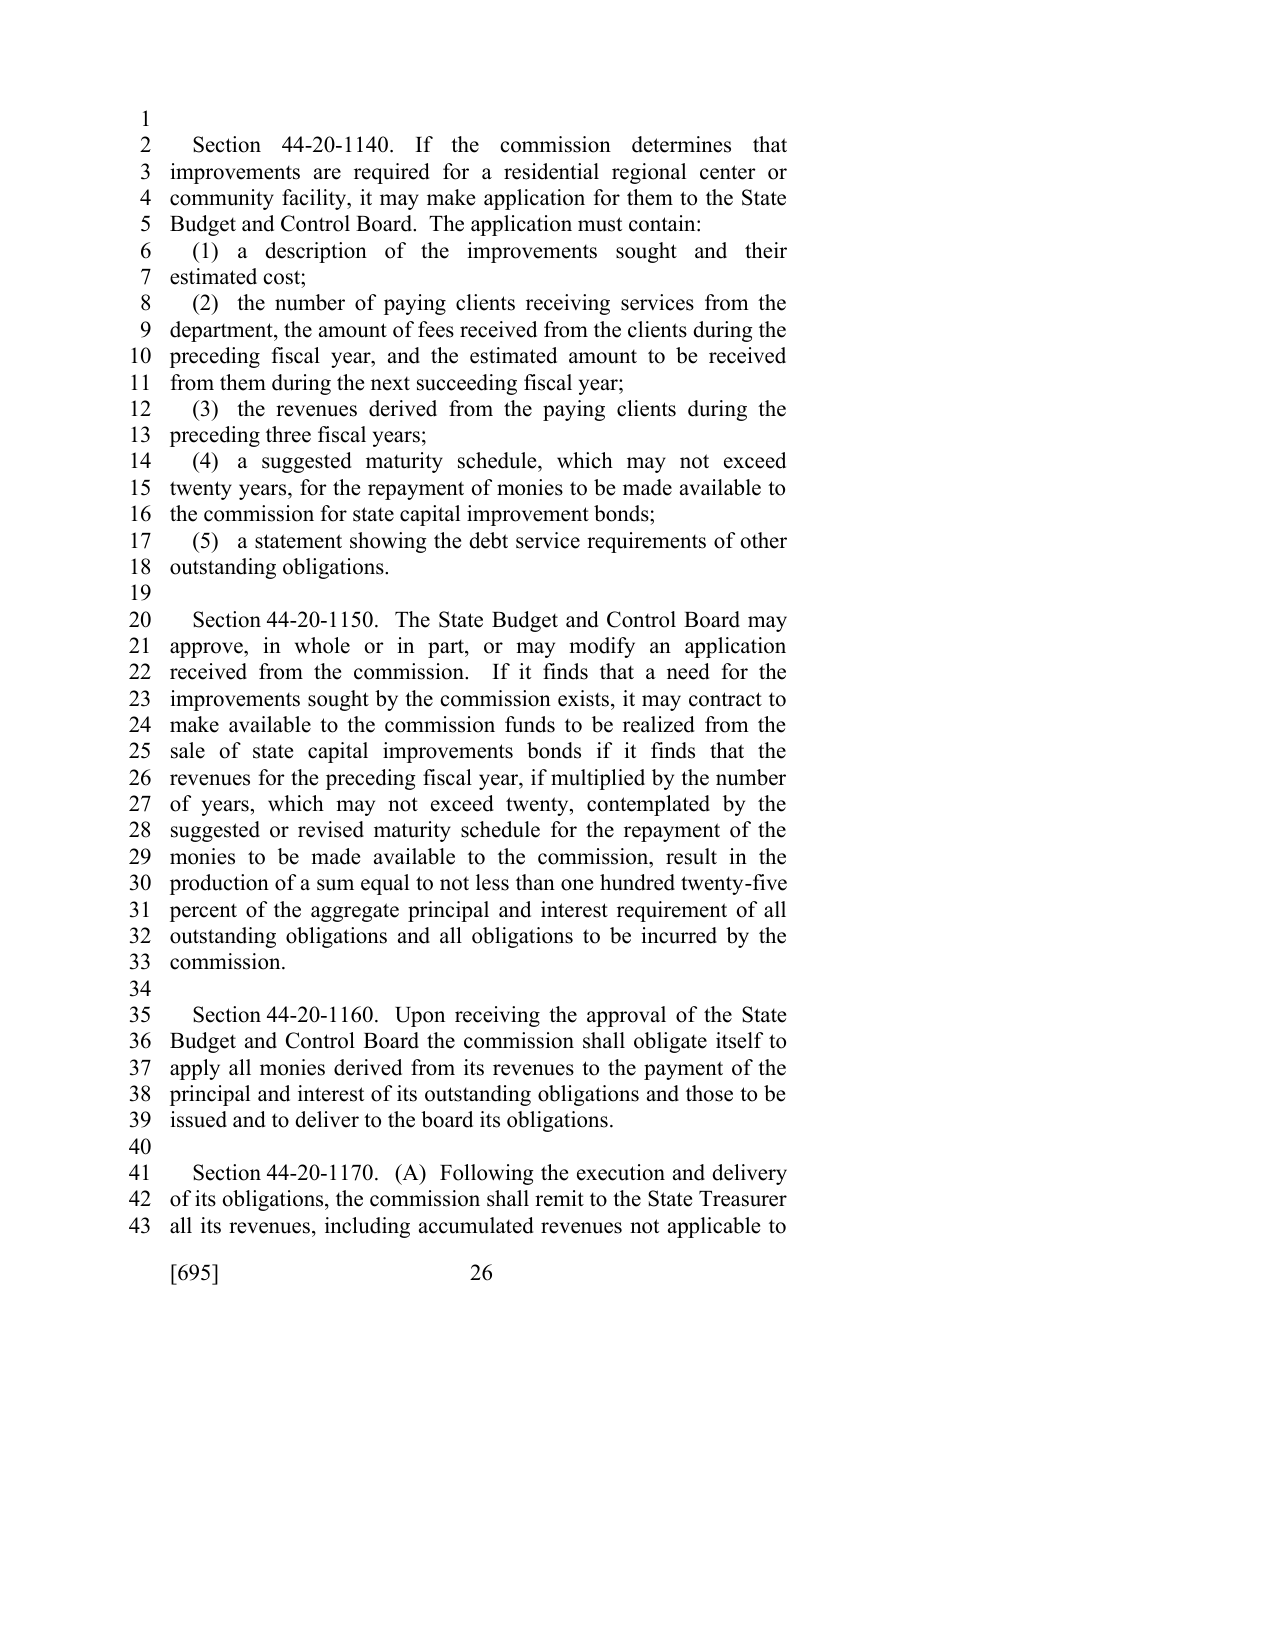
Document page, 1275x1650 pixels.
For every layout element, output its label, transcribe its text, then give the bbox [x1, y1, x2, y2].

text Section 44-20-1140. If the commission determines that improvements are required for a residential regional center or community facility, it may make application for them to the State Budget and Control Board. The application must contain: [169, 131, 787, 237]
text (5) a statement showing the debt service requirements of other outstanding obligations. [169, 527, 787, 579]
text (1) a description of the improvements sought and their estimated cost; [169, 237, 787, 289]
text (3) the revenues derived from the paying clients during the preceding three fiscal years; [169, 395, 787, 448]
text Section 44-20-1160. Upon receiving the approval of the State Budget and Control Board the commission shall obligate itself to apply all monies derived from its revenues to the payment of the principal and interest of its outstanding obligations and those to be issued and to deliver to the board its obligations. [169, 1001, 787, 1133]
text Section 44-20-1150. The State Budget and Control Board may approve, in whole or in part, or may modify an application received from the commission. If it finds that a need for the improvements sought by the commission exists, it may contract to make available to the commission funds to be realized from the sale of state capital improvements bonds if it finds that the revenues for the preceding fiscal year, if multiplied by the number of years, which may not exceed twenty, contemplated by the suggested or revised maturity schedule for the repayment of the monies to be made available to the commission, result in the production of a sum equal to not less than one hundred twenty-five percent of the aggregate principal and interest requirement of all outstanding obligations and all obligations to be incurred by the commission. [169, 606, 787, 975]
text (2) the number of paying clients receiving services from the department, the amount of fees received from the clients during the preceding fiscal year, and the estimated amount to be received from them during the next succeeding fiscal year; [169, 289, 787, 395]
text (4) a suggested maturity schedule, which may not exceed twenty years, for the repayment of monies to be made available to the commission for state capital improvement bonds; [169, 448, 787, 527]
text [169, 1159, 787, 1238]
